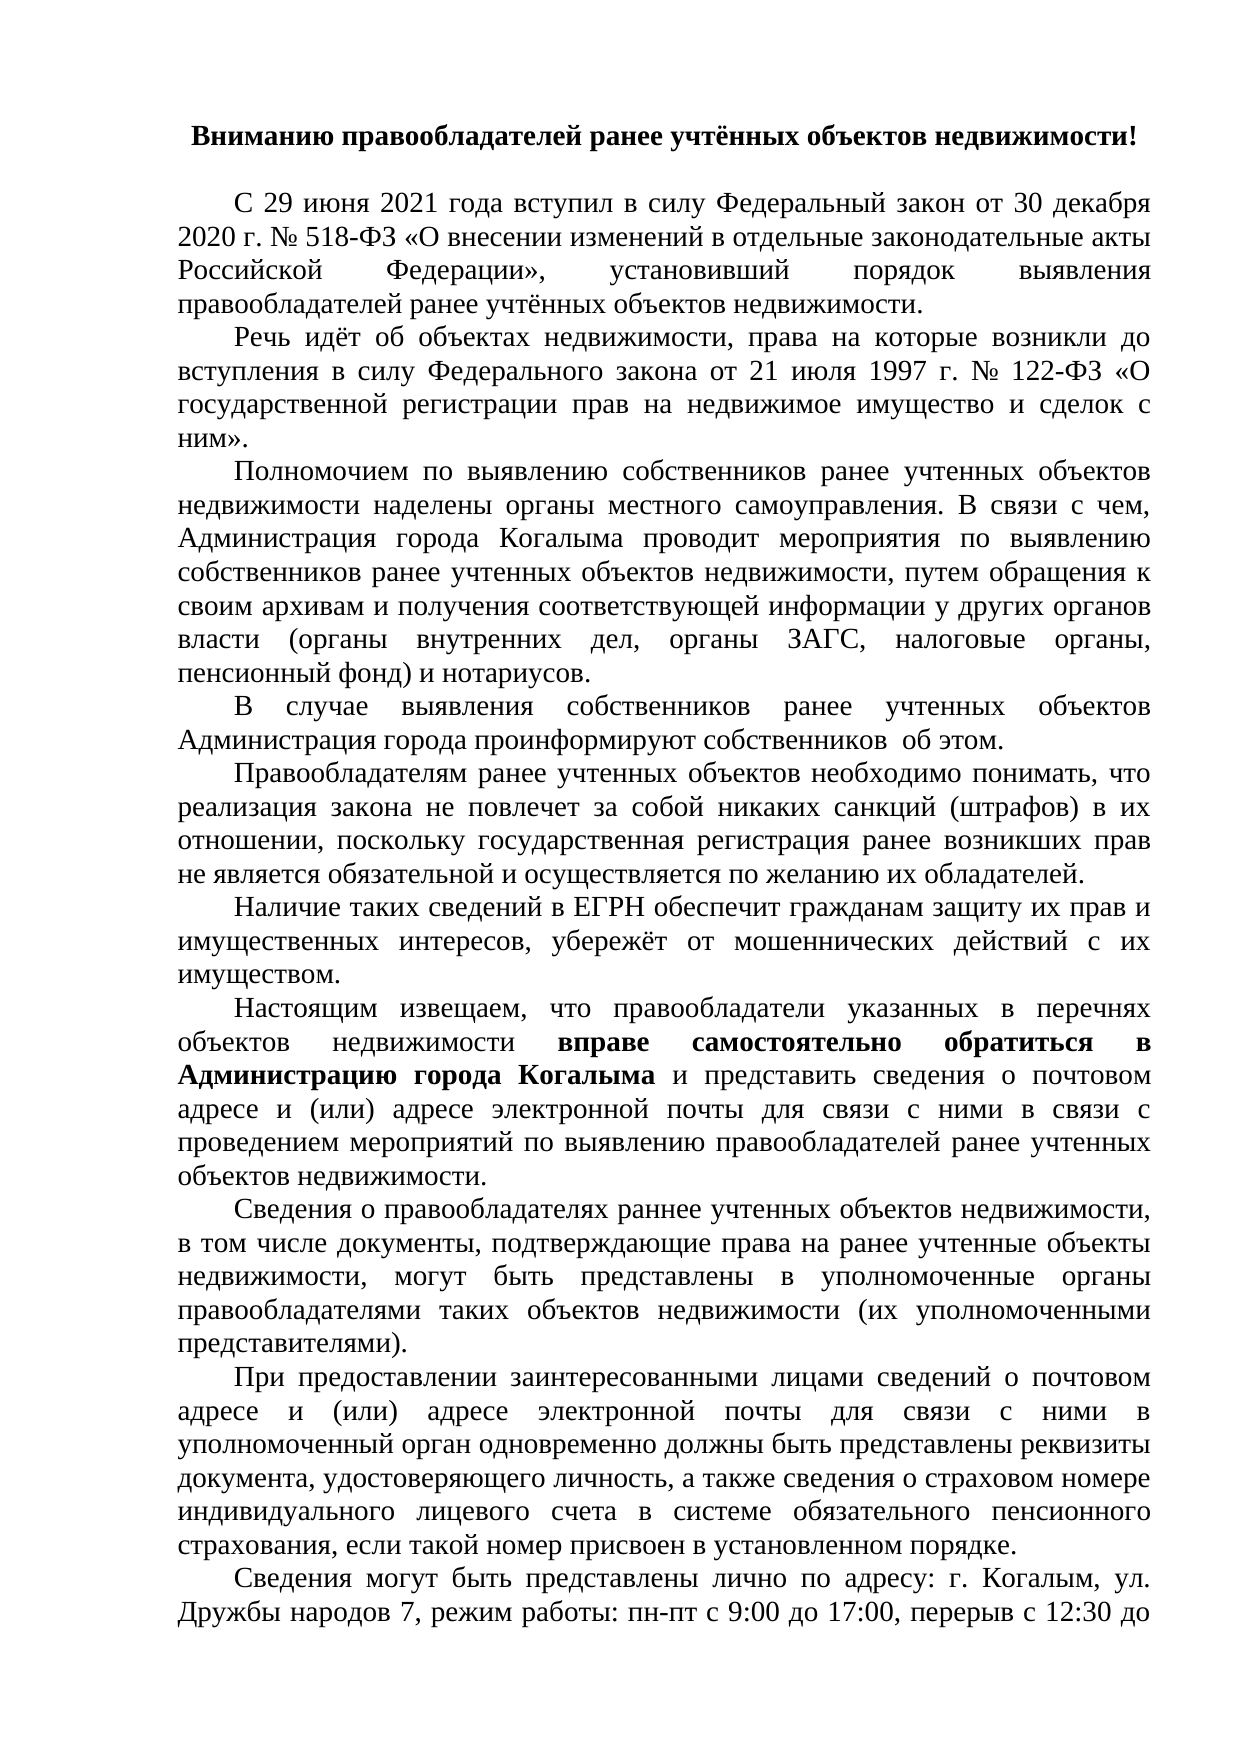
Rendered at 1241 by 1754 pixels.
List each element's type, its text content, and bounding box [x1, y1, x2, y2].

text Сведения о правообладателях раннее учтенных объектов недвижимости, в том числе документы, подтверждающие права на ранее учтенные объекты недвижимости, могут быть представлены в уполномоченные органы правообладателями таких объектов недвижимости (их уполномоченными представителями). [177, 1191, 1152, 1359]
text Вниманию правообладателей ранее учтённых объектов недвижимости! [177, 118, 1152, 152]
text Речь идёт об объектах недвижимости, права на которые возникли до вступления в силу Федерального закона от 21 июля 1997 г. № 122-ФЗ «О государственной регистрации прав на недвижимое имущество и сделок с ним». [177, 319, 1152, 453]
text Полномочием по выявлению собственников ранее учтенных объектов недвижимости наделены органы местного самоуправления. В связи с чем, Администрация города Когалыма проводит мероприятия по выявлению собственников ранее учтенных объектов недвижимости, путем обращения к своим архивам и получения соответствующей информации у других органов власти (органы внутренних дел, органы ЗАГС, налоговые органы, пенсионный фонд) и нотариусов. [177, 453, 1152, 688]
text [177, 1560, 1152, 1627]
text При предоставлении заинтересованными лицами сведений о почтовом адресе и (или) адресе электронной почты для связи с ними в уполномоченный орган одновременно должны быть представлены реквизиты документа, удостоверяющего личность, а также сведения о страховом номере индивидуального лицевого счета в системе обязательного пенсионного страхования, если такой номер присвоен в установленном порядке. [177, 1359, 1152, 1560]
text Правообладателям ранее учтенных объектов необходимо понимать, что реализация закона не повлечет за собой никаких санкций (штрафов) в их отношении, поскольку государственная регистрация ранее возникших прав не является обязательной и осуществляется по желанию их обладателей. [177, 755, 1152, 889]
text С 29 июня 2021 года вступил в силу Федеральный закон от 30 декабря 2020 г. № 518-ФЗ «О внесении изменений в отдельные законодательные акты Российской Федерации», установивший порядок выявления правообладателей ранее учтённых объектов недвижимости. [177, 185, 1152, 319]
text В случае выявления собственников ранее учтенных объектов Администрация города проинформируют собственников об этом. [177, 688, 1152, 755]
text Настоящим извещаем, что правообладатели указанных в перечнях объектов недвижимости вправе самостоятельно обратиться в Администрацию города Когалыма и представить сведения о почтовом адресе и (или) адресе электронной почты для связи с ними в связи с проведением мероприятий по выявлению правообладателей ранее учтенных объектов недвижимости. [177, 990, 1152, 1191]
text Наличие таких сведений в ЕГРН обеспечит гражданам защиту их прав и имущественных интересов, убережёт от мошеннических действий с их имуществом. [177, 889, 1152, 990]
